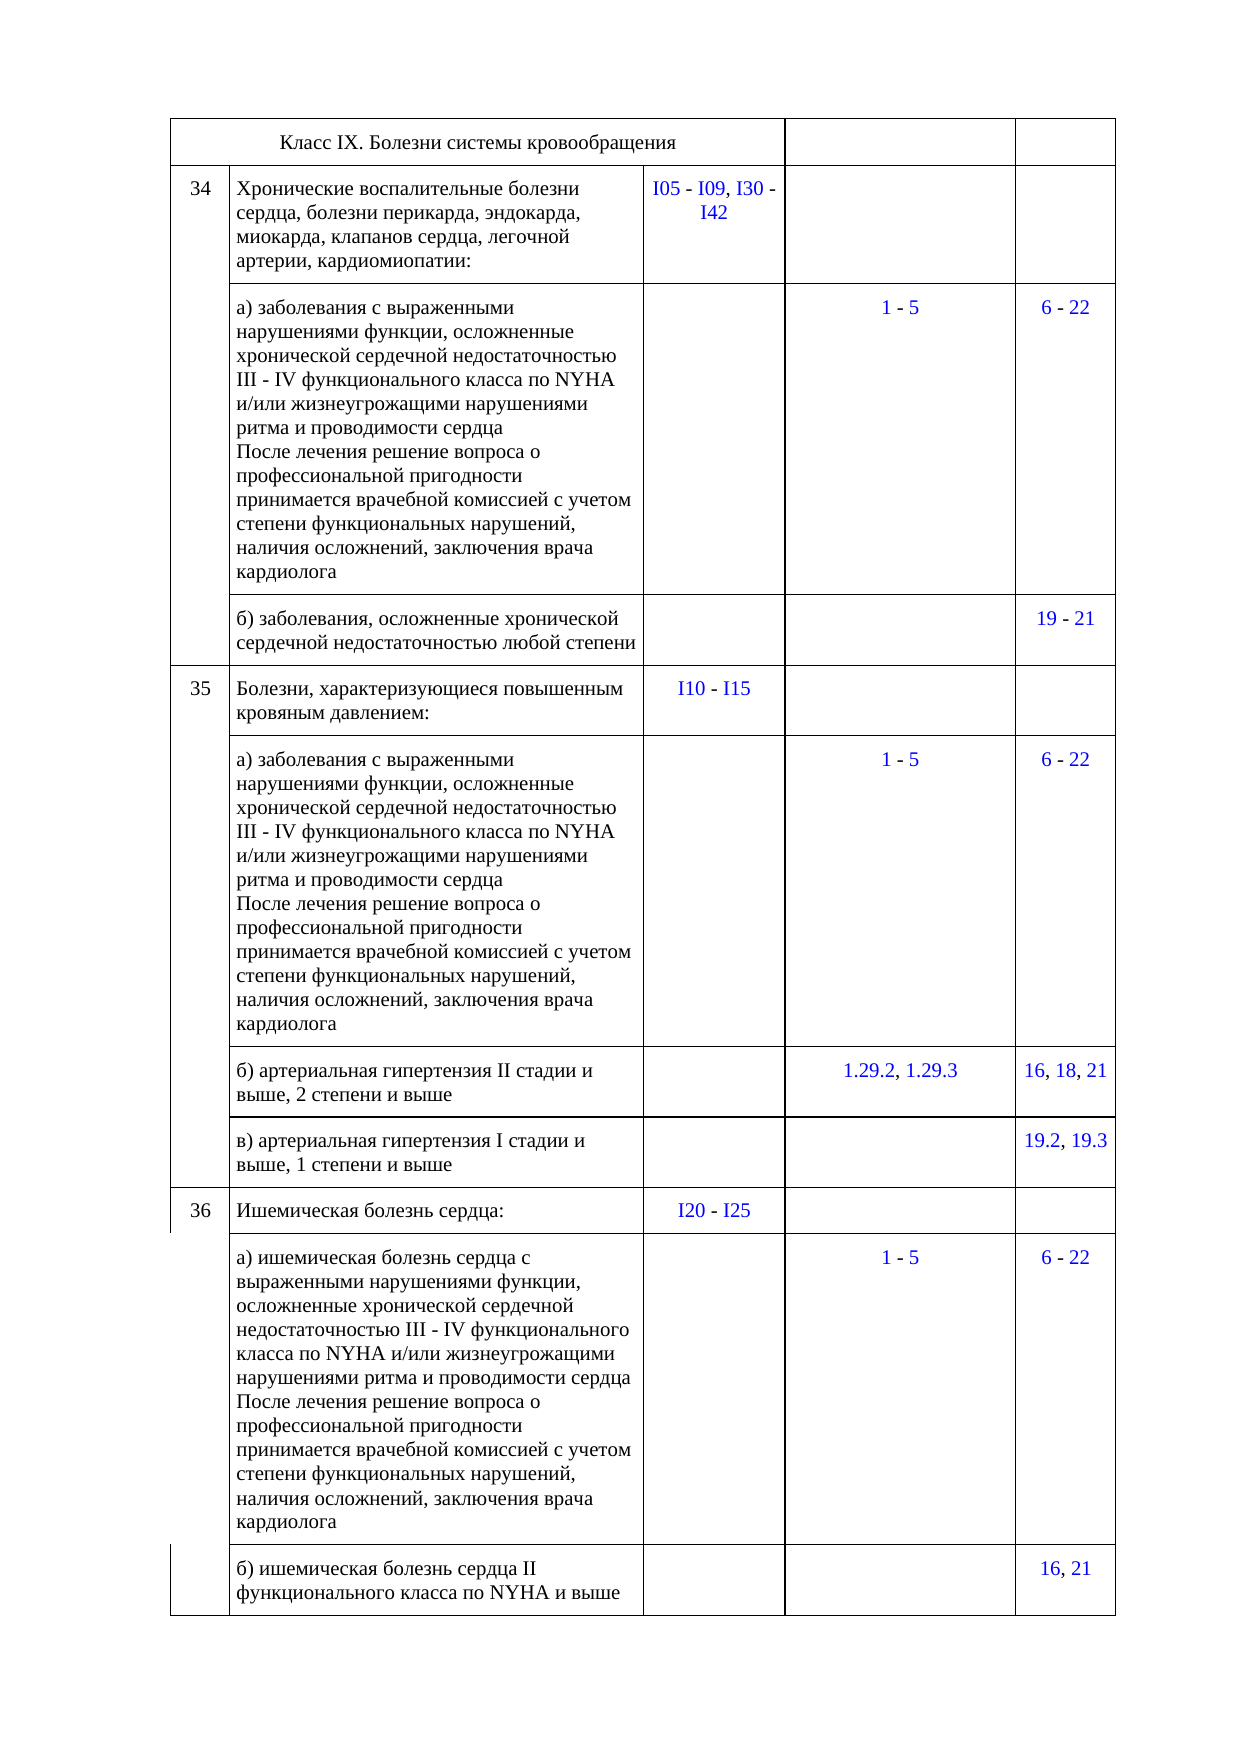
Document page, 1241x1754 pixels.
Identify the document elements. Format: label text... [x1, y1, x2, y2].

table_cell I20 - I25 [644, 1188, 784, 1233]
table_cell 1.29.2, 1.29.3 [786, 1047, 1015, 1116]
table_cell 19 - 21 [1016, 595, 1115, 664]
table_cell 6 - 22 [1016, 284, 1115, 594]
table_cell I10 - I15 [644, 666, 784, 735]
table_cell [786, 1545, 1015, 1614]
table_cell 1 - 5 [786, 736, 1015, 1046]
table_cell [1016, 119, 1115, 164]
table_cell [644, 1545, 784, 1614]
table_cell [786, 166, 1015, 283]
table_cell [644, 736, 784, 1046]
table_cell 35 [171, 666, 229, 1187]
table_cell [786, 1188, 1015, 1233]
table_cell 34 [171, 166, 229, 664]
table_cell Класс IX. Болезни системы кровообращения [171, 119, 784, 164]
table_cell [171, 1544, 229, 1614]
table_cell б) артериальная гипертензия II стадии и выше, 2 степени и выше [230, 1047, 643, 1116]
table_cell 36 [171, 1188, 229, 1233]
table_cell а) ишемическая болезнь сердца с выраженными нарушениями функции, осложненные хронической сердечной недостаточностью III - IV функционального класса по NYHA и/или жизнеугрожащими нарушениями ритма и проводимости сердца После лечения решение вопроса о профессиональной пригодности принимается врачебной комиссией с учетом степени функциональных нарушений, наличия осложнений, заключения врача кардиолога [230, 1234, 643, 1544]
table_cell [644, 595, 784, 664]
table_cell [786, 595, 1015, 664]
table_cell [786, 119, 1015, 164]
table_cell [1016, 666, 1115, 735]
table_cell [644, 284, 784, 594]
table_cell [786, 666, 1015, 735]
table_cell Болезни, характеризующиеся повышенным кровяным давлением: [230, 666, 643, 735]
table_cell [644, 1234, 784, 1544]
table_cell 1 - 5 [786, 1234, 1015, 1544]
table_cell [786, 1118, 1015, 1187]
table_cell 6 - 22 [1016, 736, 1115, 1046]
table_cell б) ишемическая болезнь сердца II функционального класса по NYHA и выше [230, 1545, 643, 1614]
table_cell I05 - I09, I30 - I42 [644, 166, 784, 283]
table_cell а) заболевания с выраженными нарушениями функции, осложненные хронической сердечной недостаточностью III - IV функционального класса по NYHA и/или жизнеугрожащими нарушениями ритма и проводимости сердца После лечения решение вопроса о профессиональной пригодности принимается врачебной комиссией с учетом степени функциональных нарушений, наличия осложнений, заключения врача кардиолога [230, 284, 643, 594]
table_cell [644, 1118, 784, 1187]
table_cell а) заболевания с выраженными нарушениями функции, осложненные хронической сердечной недостаточностью III - IV функционального класса по NYHA и/или жизнеугрожащими нарушениями ритма и проводимости сердца После лечения решение вопроса о профессиональной пригодности принимается врачебной комиссией с учетом степени функциональных нарушений, наличия осложнений, заключения врача кардиолога [230, 736, 643, 1046]
table_cell [1016, 1188, 1115, 1233]
table_cell 1 - 5 [786, 284, 1015, 594]
table_cell Хронические воспалительные болезни сердца, болезни перикарда, эндокарда, миокарда, клапанов сердца, легочной артерии, кардиомиопатии: [230, 166, 643, 283]
table_cell [644, 1047, 784, 1116]
table_cell Ишемическая болезнь сердца: [230, 1188, 643, 1233]
table_cell 6 - 22 [1016, 1234, 1115, 1544]
table_cell 19.2, 19.3 [1016, 1118, 1115, 1187]
table_cell в) артериальная гипертензия I стадии и выше, 1 степени и выше [230, 1118, 643, 1187]
table_cell [1016, 166, 1115, 283]
table_cell 16, 18, 21 [1016, 1047, 1115, 1116]
table_cell б) заболевания, осложненные хронической сердечной недостаточностью любой степени [230, 595, 643, 664]
table_cell 16, 21 [1016, 1545, 1115, 1614]
